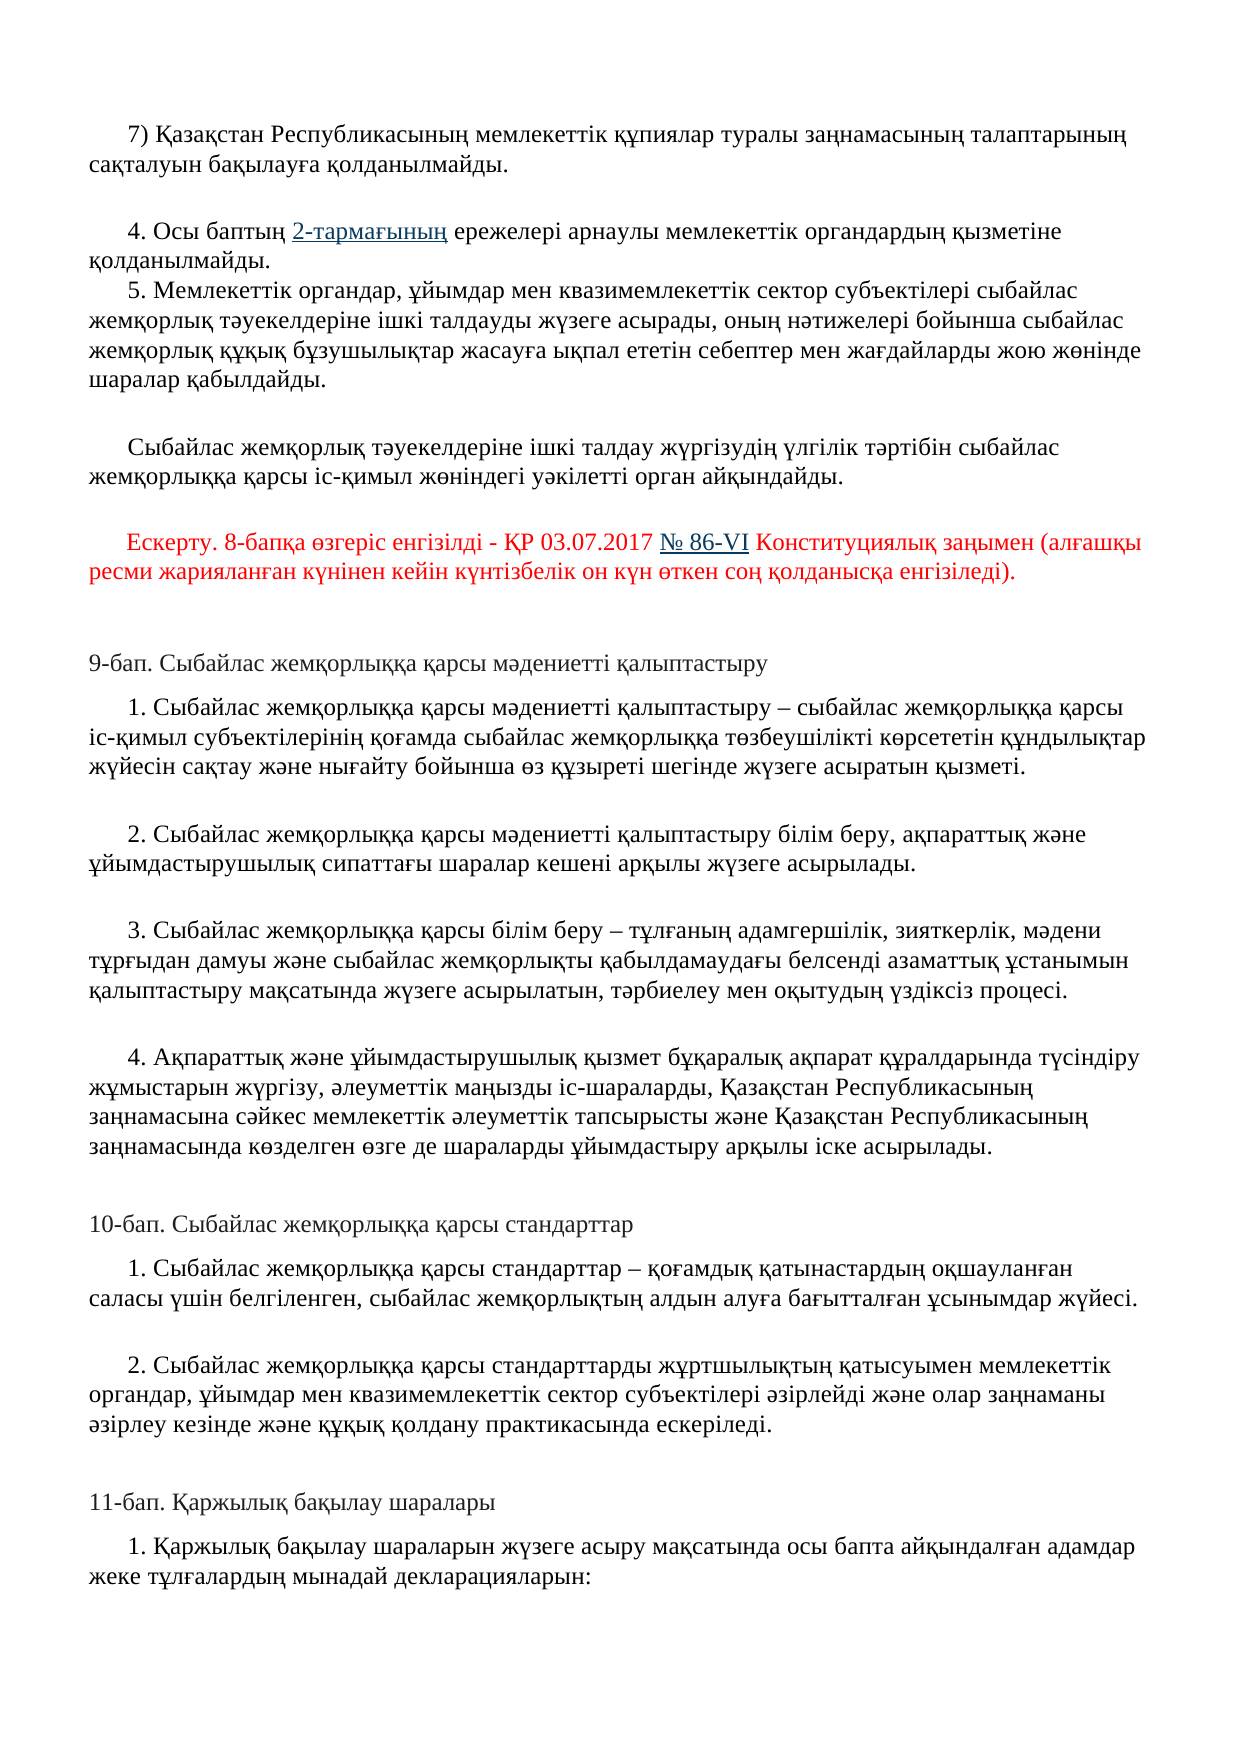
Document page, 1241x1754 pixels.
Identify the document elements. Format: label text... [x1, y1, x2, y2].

text 1. Сыбайлас жемқорлыққа қарсы стандарттар – қоғамдық қатынастардың оқшауланған саласы үшін белгіленген, сыбайлас жемқорлықтың алдын алуға бағытталған ұсынымдар жүйесі. [89, 1252, 1152, 1311]
text 1. Қаржылық бақылау шараларын жүзеге асыру мақсатында осы бапта айқындалған адамдар жеке тұлғалардың мынадай декларацияларын: [89, 1530, 1152, 1589]
text 9-бап. Сыбайлас жемқорлыққа қарсы мәдениетті қалыптастыру [89, 636, 1152, 677]
text Сыбайлас жемқорлық тәуекелдеріне ішкі талдау жүргізудің үлгілік тәртібін сыбайлас жемқорлыққа қарсы іс-қимыл жөніндегі уәкілетті орган айқындайды. [89, 431, 1152, 490]
text 4. Осы баптың 2-тармағының ережелері арнаулы мемлекеттік органдардың қызметіне қолданылмайды. [89, 215, 1152, 274]
text 3. Сыбайлас жемқорлыққа қарсы білім беру – тұлғаның адамгершілік, зияткерлік, мәдени тұрғыдан дамуы және сыбайлас жемқорлықты қабылдамаудағы белсенді азаматтық ұстанымын қалыптастыру мақсатында жүзеге асырылатын, тәрбиелеу мен оқытудың үздіксіз процесі. [89, 914, 1152, 1004]
text 1. Сыбайлас жемқорлыққа қарсы мәдениетті қалыптастыру – сыбайлас жемқорлыққа қарсы іс-қимыл субъектілерінің қоғамда сыбайлас жемқорлыққа төзбеушілікті көрсететін құндылықтар жүйесін сақтау және нығайту бойынша өз құзыреті шегінде жүзеге асыратын қызметі. [89, 691, 1152, 780]
text 2. Сыбайлас жемқорлыққа қарсы мәдениетті қалыптастыру білім беру, ақпараттық және ұйымдастырушылық сипаттағы шаралар кешені арқылы жүзеге асырылады. [89, 818, 1152, 877]
text 2. Сыбайлас жемқорлыққа қарсы стандарттарды жұртшылықтың қатысуымен мемлекеттік органдар, ұйымдар мен квазимемлекеттік сектор субъектілері әзірлейді және олар заңнаманы әзірлеу кезінде және құқық қолдану практикасында ескеріледі. [89, 1349, 1152, 1438]
text 7) Қазақстан Республикасының мемлекеттік құпиялар туралы заңнамасының талаптарының сақталуын бақылауға қолданылмайды. [89, 118, 1152, 177]
text 11-бап. Қаржылық бақылау шаралары [89, 1476, 1152, 1516]
text Ескерту. 8-бапқа өзгеріс енгізілді - ҚР 03.07.2017 № 86-VI Конституциялық заңымен (алғашқы ресми жарияланған күнінен кейін күнтізбелік он күн өткен соң қолданысқа енгізіледі). [89, 527, 1152, 613]
text 10-бап. Сыбайлас жемқорлыққа қарсы стандарттар [89, 1197, 1152, 1238]
text 4. Ақпараттық және ұйымдастырушылық қызмет бұқаралық ақпарат құралдарында түсіндіру жұмыстарын жүргізу, әлеуметтік маңызды іс-шараларды, Қазақстан Республикасының заңнамасына сәйкес мемлекеттік әлеуметтік тапсырысты және Қазақстан Республикасының заңнамасында көзделген өзге де шараларды ұйымдастыру арқылы іске асырылады. [89, 1041, 1152, 1160]
text 5. Мемлекеттік органдар, ұйымдар мен квазимемлекеттік сектор субъектілері сыбайлас жемқорлық тәуекелдеріне ішкі талдауды жүзеге асырады, оның нәтижелері бойынша сыбайлас жемқорлық құқық бұзушылықтар жасауға ықпал ететін себептер мен жағдайларды жою жөнінде шаралар қабылдайды. [89, 274, 1152, 393]
